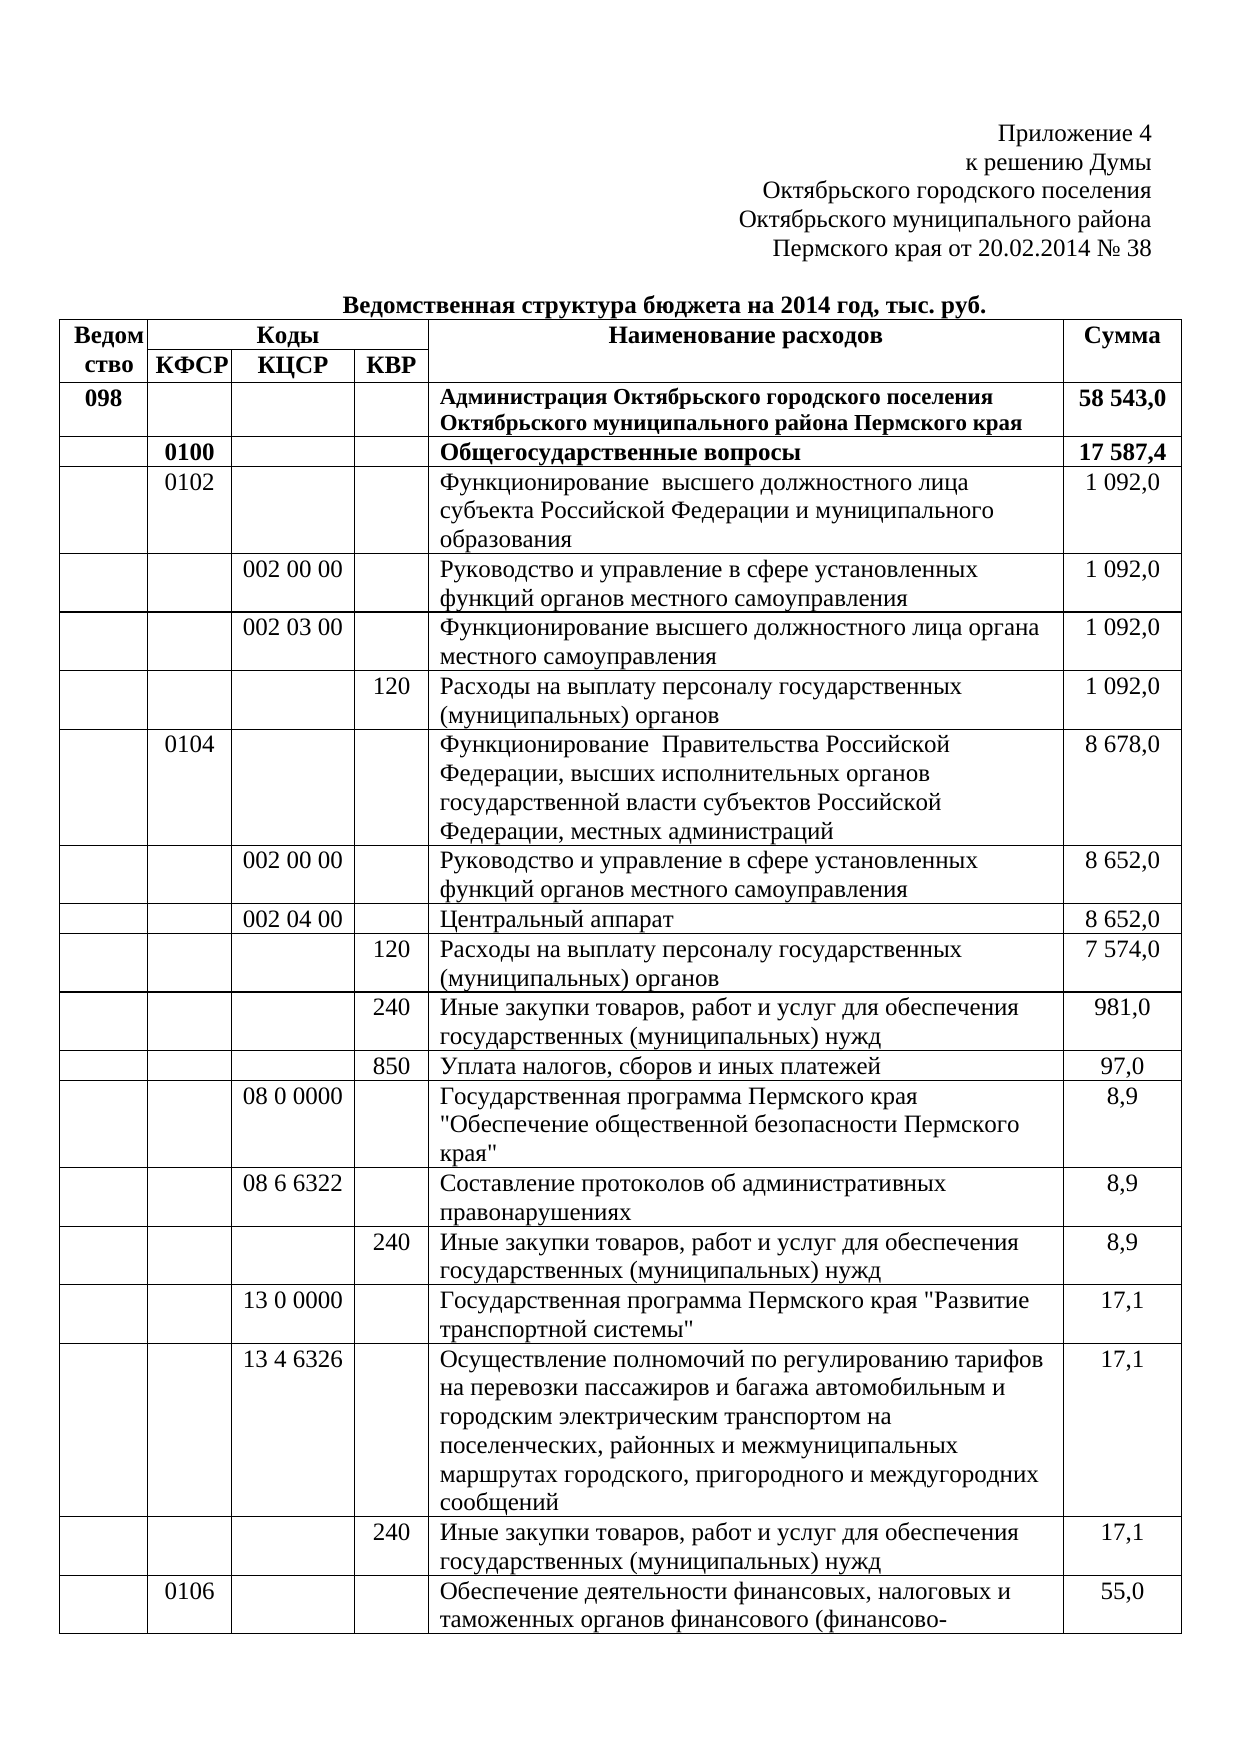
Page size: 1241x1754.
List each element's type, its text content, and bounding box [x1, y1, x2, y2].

table_cell КЦСР [232, 350, 354, 382]
table_cell КВР [355, 350, 428, 382]
table_cell КФСР [148, 350, 231, 382]
table_cell [355, 730, 428, 844]
text Октябрьского городского поселения [177, 176, 1152, 204]
table_cell [355, 613, 428, 670]
table_cell [232, 1576, 354, 1633]
table_cell [148, 554, 231, 611]
table_cell [232, 671, 354, 728]
table_cell Администрация Октябрьского городского поселения Октябрьского муниципального района Пермского края [429, 383, 1063, 436]
table_cell Функционирование высшего должностного лица субъекта Российской Федерации и муниципального образования [429, 467, 1063, 553]
table_cell 58 543,0 [1064, 383, 1181, 436]
table_cell [355, 383, 428, 436]
table_cell [60, 1344, 147, 1516]
table_cell 981,0 [1064, 993, 1181, 1050]
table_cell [429, 1576, 1063, 1633]
table_header Коды [148, 320, 428, 349]
table_cell [148, 846, 231, 903]
table_cell [60, 554, 147, 611]
table_cell 240 [355, 993, 428, 1050]
table_cell 240 [355, 1227, 428, 1284]
table_cell [148, 934, 231, 991]
table_cell [148, 671, 231, 728]
table_cell Функционирование высшего должностного лица органа местного самоуправления [429, 613, 1063, 670]
table_cell [60, 1285, 147, 1343]
table_cell 098 [60, 383, 147, 436]
table_cell 120 [355, 934, 428, 991]
table_cell 002 00 00 [232, 846, 354, 903]
table_cell 1 092,0 [1064, 671, 1181, 728]
table_cell [148, 1517, 231, 1575]
table_cell [148, 1227, 231, 1284]
text Пермского края от 20.02.2014 № 38 [177, 233, 1152, 262]
table_cell [60, 730, 147, 844]
table_cell 8,9 [1064, 1168, 1181, 1226]
table_cell 13 4 6326 [232, 1344, 354, 1516]
table_cell [232, 383, 354, 436]
table_cell [148, 1051, 231, 1080]
table_cell [60, 1517, 147, 1575]
table_cell 240 [355, 1517, 428, 1575]
table_cell [148, 613, 231, 670]
table_cell [60, 1051, 147, 1080]
table_cell Составление протоколов об административных правонарушениях [429, 1168, 1063, 1226]
table_cell 120 [355, 671, 428, 728]
table_cell [355, 437, 428, 466]
table_cell [60, 613, 147, 670]
table_cell Расходы на выплату персоналу государственных (муниципальных) органов [429, 934, 1063, 991]
table_cell 0106 [148, 1576, 231, 1633]
table_cell [148, 904, 231, 933]
table_cell 8 678,0 [1064, 730, 1181, 844]
table_cell 002 03 00 [232, 613, 354, 670]
table_header Ведомство [60, 320, 147, 382]
table_cell [60, 467, 147, 553]
table_cell [60, 846, 147, 903]
table_cell [232, 1051, 354, 1080]
table_cell 002 00 00 [232, 554, 354, 611]
table_cell Центральный аппарат [429, 904, 1063, 933]
table_cell [355, 1344, 428, 1516]
text Ведомственная структура бюджета на 2014 год, тыс. руб. [177, 291, 1152, 319]
table_cell Расходы на выплату персоналу государственных (муниципальных) органов [429, 671, 1063, 728]
table_cell [148, 1081, 231, 1167]
table_cell 55,0 [1064, 1576, 1181, 1633]
table_cell Государственная программа Пермского края "Обеспечение общественной безопасности Пермского края" [429, 1081, 1063, 1167]
table_cell [60, 671, 147, 728]
table_cell 1 092,0 [1064, 467, 1181, 553]
table_cell 8,9 [1064, 1227, 1181, 1284]
table_cell 97,0 [1064, 1051, 1181, 1080]
table_cell [232, 730, 354, 844]
table_cell 17,1 [1064, 1344, 1181, 1516]
table_cell [60, 437, 147, 466]
table_cell 17,1 [1064, 1285, 1181, 1343]
table_cell [355, 846, 428, 903]
table_cell 0102 [148, 467, 231, 553]
table_cell [232, 993, 354, 1050]
text Приложение 4 [177, 118, 1152, 147]
table_header Сумма [1064, 320, 1181, 382]
table_cell 0104 [148, 730, 231, 844]
table_cell Иные закупки товаров, работ и услуг для обеспечения государственных (муниципальных) нужд [429, 1517, 1063, 1575]
table_cell 7 574,0 [1064, 934, 1181, 991]
table_cell Осуществление полномочий по регулированию тарифов на перевозки пассажиров и багажа автомобильным и городским электрическим транспортом на поселенческих, районных и межмуниципальных маршрутах городского, пригородного и междугородних сообщений [429, 1344, 1063, 1516]
table_cell [148, 1344, 231, 1516]
table_cell [60, 934, 147, 991]
table_cell [232, 1517, 354, 1575]
table_cell 1 092,0 [1064, 554, 1181, 611]
table_cell Иные закупки товаров, работ и услуг для обеспечения государственных (муниципальных) нужд [429, 993, 1063, 1050]
table_cell [148, 1285, 231, 1343]
table_cell [232, 437, 354, 466]
table_cell [60, 1576, 147, 1633]
table_cell [232, 1227, 354, 1284]
table_cell [60, 1227, 147, 1284]
table_cell [148, 993, 231, 1050]
table_cell Функционирование Правительства Российской Федерации, высших исполнительных органов государственной власти субъектов Российской Федерации, местных администраций [429, 730, 1063, 844]
table_cell 08 6 6322 [232, 1168, 354, 1226]
table_cell [232, 467, 354, 553]
table_cell 8,9 [1064, 1081, 1181, 1167]
table_cell Государственная программа Пермского края "Развитие транспортной системы" [429, 1285, 1063, 1343]
table_cell [355, 1081, 428, 1167]
table_cell [148, 383, 231, 436]
table_cell [60, 1168, 147, 1226]
table_cell 002 04 00 [232, 904, 354, 933]
table_cell 08 0 0000 [232, 1081, 354, 1167]
table_cell 850 [355, 1051, 428, 1080]
table_cell 13 0 0000 [232, 1285, 354, 1343]
text Октябрьского муниципального района [177, 204, 1152, 233]
text к решению Думы [177, 147, 1152, 176]
table_cell [355, 904, 428, 933]
table_cell Уплата налогов, сборов и иных платежей [429, 1051, 1063, 1080]
table_cell [355, 467, 428, 553]
table_cell 0100 [148, 437, 231, 466]
table_cell [232, 934, 354, 991]
table_cell Общегосударственные вопросы [429, 437, 1063, 466]
table_cell [60, 993, 147, 1050]
table_cell [60, 904, 147, 933]
table_cell 8 652,0 [1064, 904, 1181, 933]
table_cell 8 652,0 [1064, 846, 1181, 903]
table_cell 17 587,4 [1064, 437, 1181, 466]
table_cell [355, 1285, 428, 1343]
table_cell [355, 1168, 428, 1226]
table_cell 17,1 [1064, 1517, 1181, 1575]
table_cell Руководство и управление в сфере установленных функций органов местного самоуправления [429, 846, 1063, 903]
table_cell 1 092,0 [1064, 613, 1181, 670]
table_cell Иные закупки товаров, работ и услуг для обеспечения государственных (муниципальных) нужд [429, 1227, 1063, 1284]
table_cell [355, 1576, 428, 1633]
table_cell [148, 1168, 231, 1226]
table_header Наименование расходов [429, 320, 1063, 382]
table_cell [60, 1081, 147, 1167]
table_cell Руководство и управление в сфере установленных функций органов местного самоуправления [429, 554, 1063, 611]
table_cell [355, 554, 428, 611]
